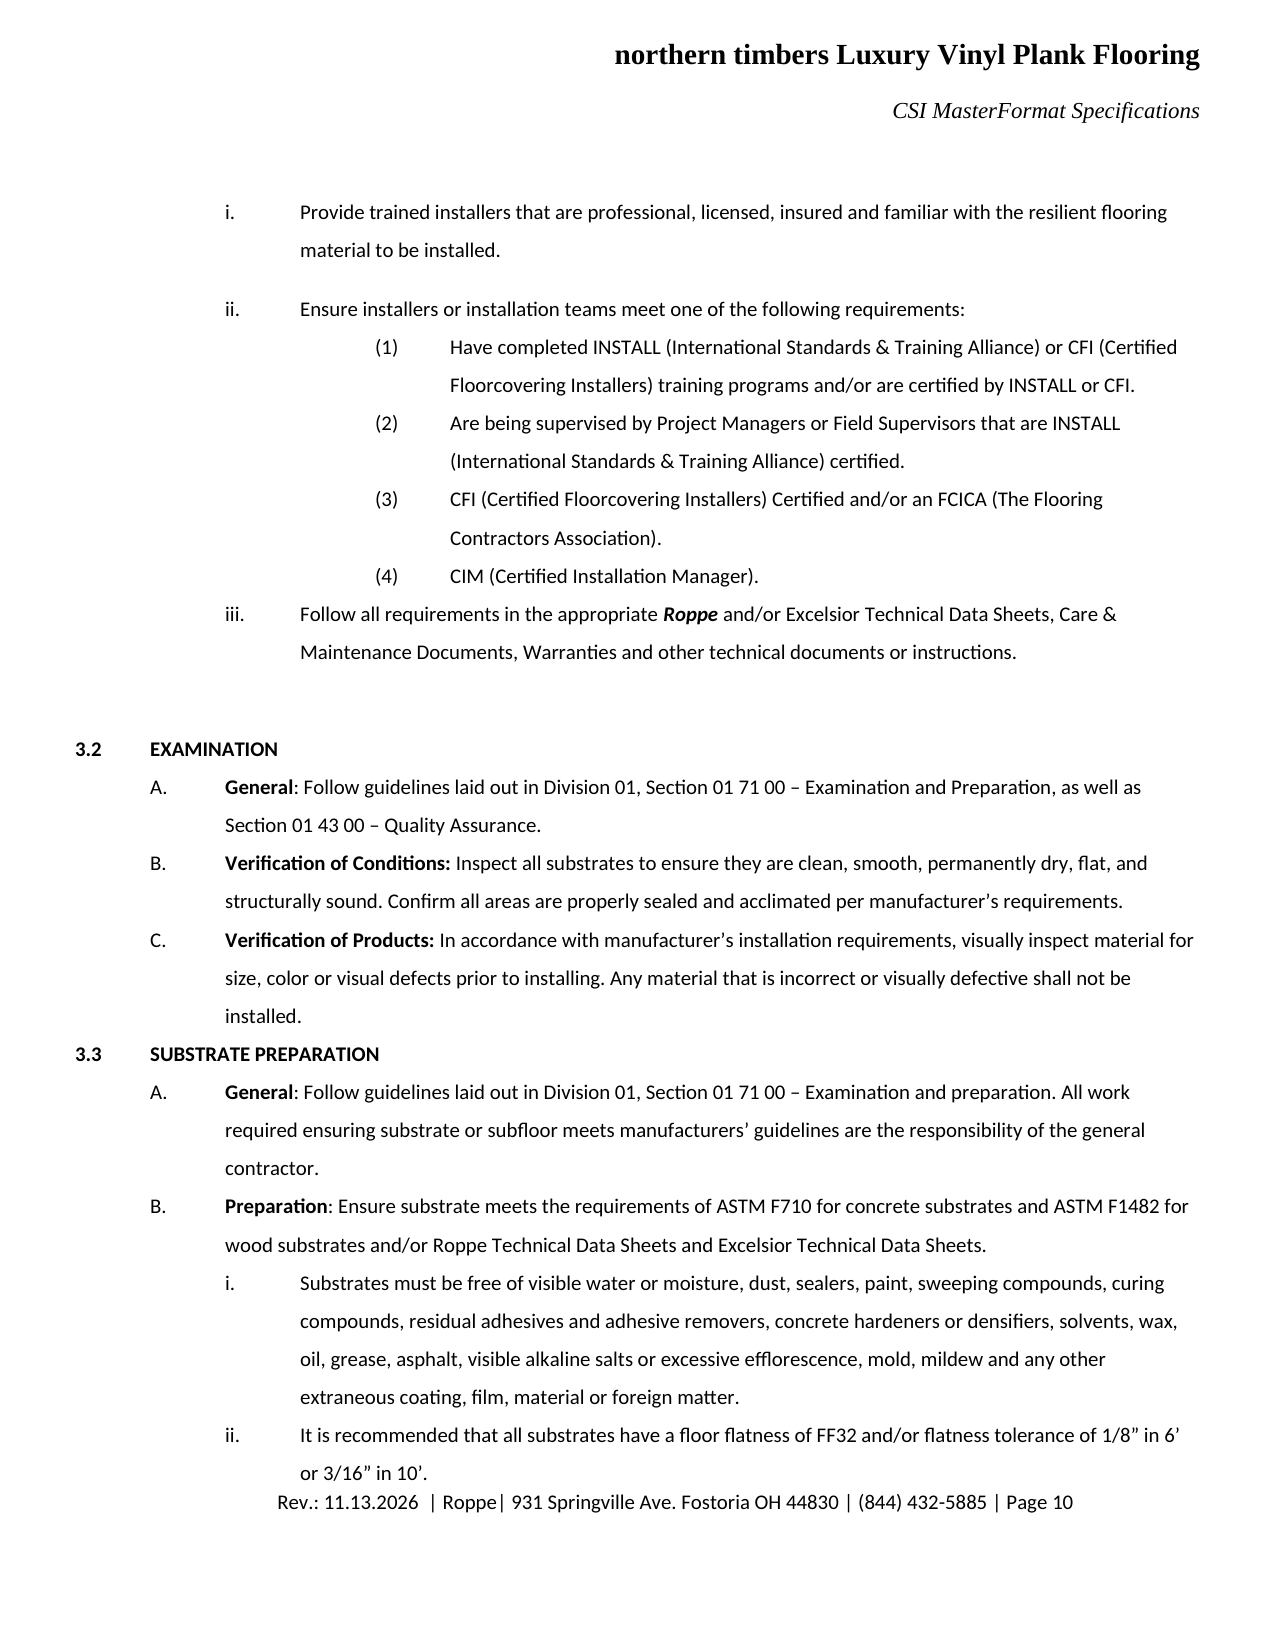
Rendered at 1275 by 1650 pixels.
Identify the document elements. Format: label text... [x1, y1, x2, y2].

list Provide trained installers that are professional, licensed, insured and familiar with the resilient flooring material to be installed. [225, 199, 1200, 262]
list Are being supervised by Project Managers or Field Supervisors that are INSTALL (International Standards & Training Alliance) certified. [375, 410, 1200, 474]
list Ensure installers or installation teams meet one of the following requirements: [225, 296, 1200, 321]
list General: Follow guidelines laid out in Division 01, Section 01 71 00 – Examination and preparation. All work required ensuring substrate or subfloor meets manufacturers’ guidelines are the responsibility of the general contractor. [150, 1079, 1200, 1181]
list Verification of Products: In accordance with manufacturer’s installation requirements, visually inspect material for size, color or visual defects prior to installing. Any material that is incorrect or visually defective shall not be installed. [150, 927, 1200, 1028]
list CIM (Certified Installation Manager). [375, 563, 1200, 588]
list EXAMINATION [75, 736, 1200, 762]
list General: Follow guidelines laid out in Division 01, Section 01 71 00 – Examination and Preparation, as well as Section 01 43 00 – Quality Assurance. [150, 774, 1200, 838]
list Verification of Conditions: Inspect all substrates to ensure they are clean, smooth, permanently dry, flat, and structurally sound. Confirm all areas are properly sealed and acclimated per manufacturer’s requirements. [150, 851, 1200, 914]
list SUBSTRATE PREPARATION [75, 1041, 1200, 1067]
list Substrates must be free of visible water or moisture, dust, sealers, paint, sweeping compounds, curing compounds, residual adhesives and adhesive removers, concrete hardeners or densifiers, solvents, wax, oil, grease, asphalt, visible alkaline salts or excessive efflorescence, mold, mildew and any other extraneous coating, film, material or foreign matter. [225, 1270, 1200, 1410]
list CFI (Certified Floorcovering Installers) Certified and/or an FCICA (The Flooring Contractors Association). [375, 487, 1200, 550]
list Follow all requirements in the appropriate Roppe and/or Excelsior Technical Data Sheets, Care & Maintenance Documents, Warranties and other technical documents or instructions. [225, 601, 1200, 664]
list Preparation: Ensure substrate meets the requirements of ASTM F710 for concrete substrates and ASTM F1482 for wood substrates and/or Roppe Technical Data Sheets and Excelsior Technical Data Sheets. [150, 1194, 1200, 1257]
list It is recommended that all substrates have a floor flatness of FF32 and/or flatness tolerance of 1/8” in 6’ or 3/16” in 10’. [225, 1422, 1200, 1486]
list Have completed INSTALL (International Standards & Training Alliance) or CFI (Certified Floorcovering Installers) training programs and/or are certified by INSTALL or CFI. [375, 334, 1200, 398]
